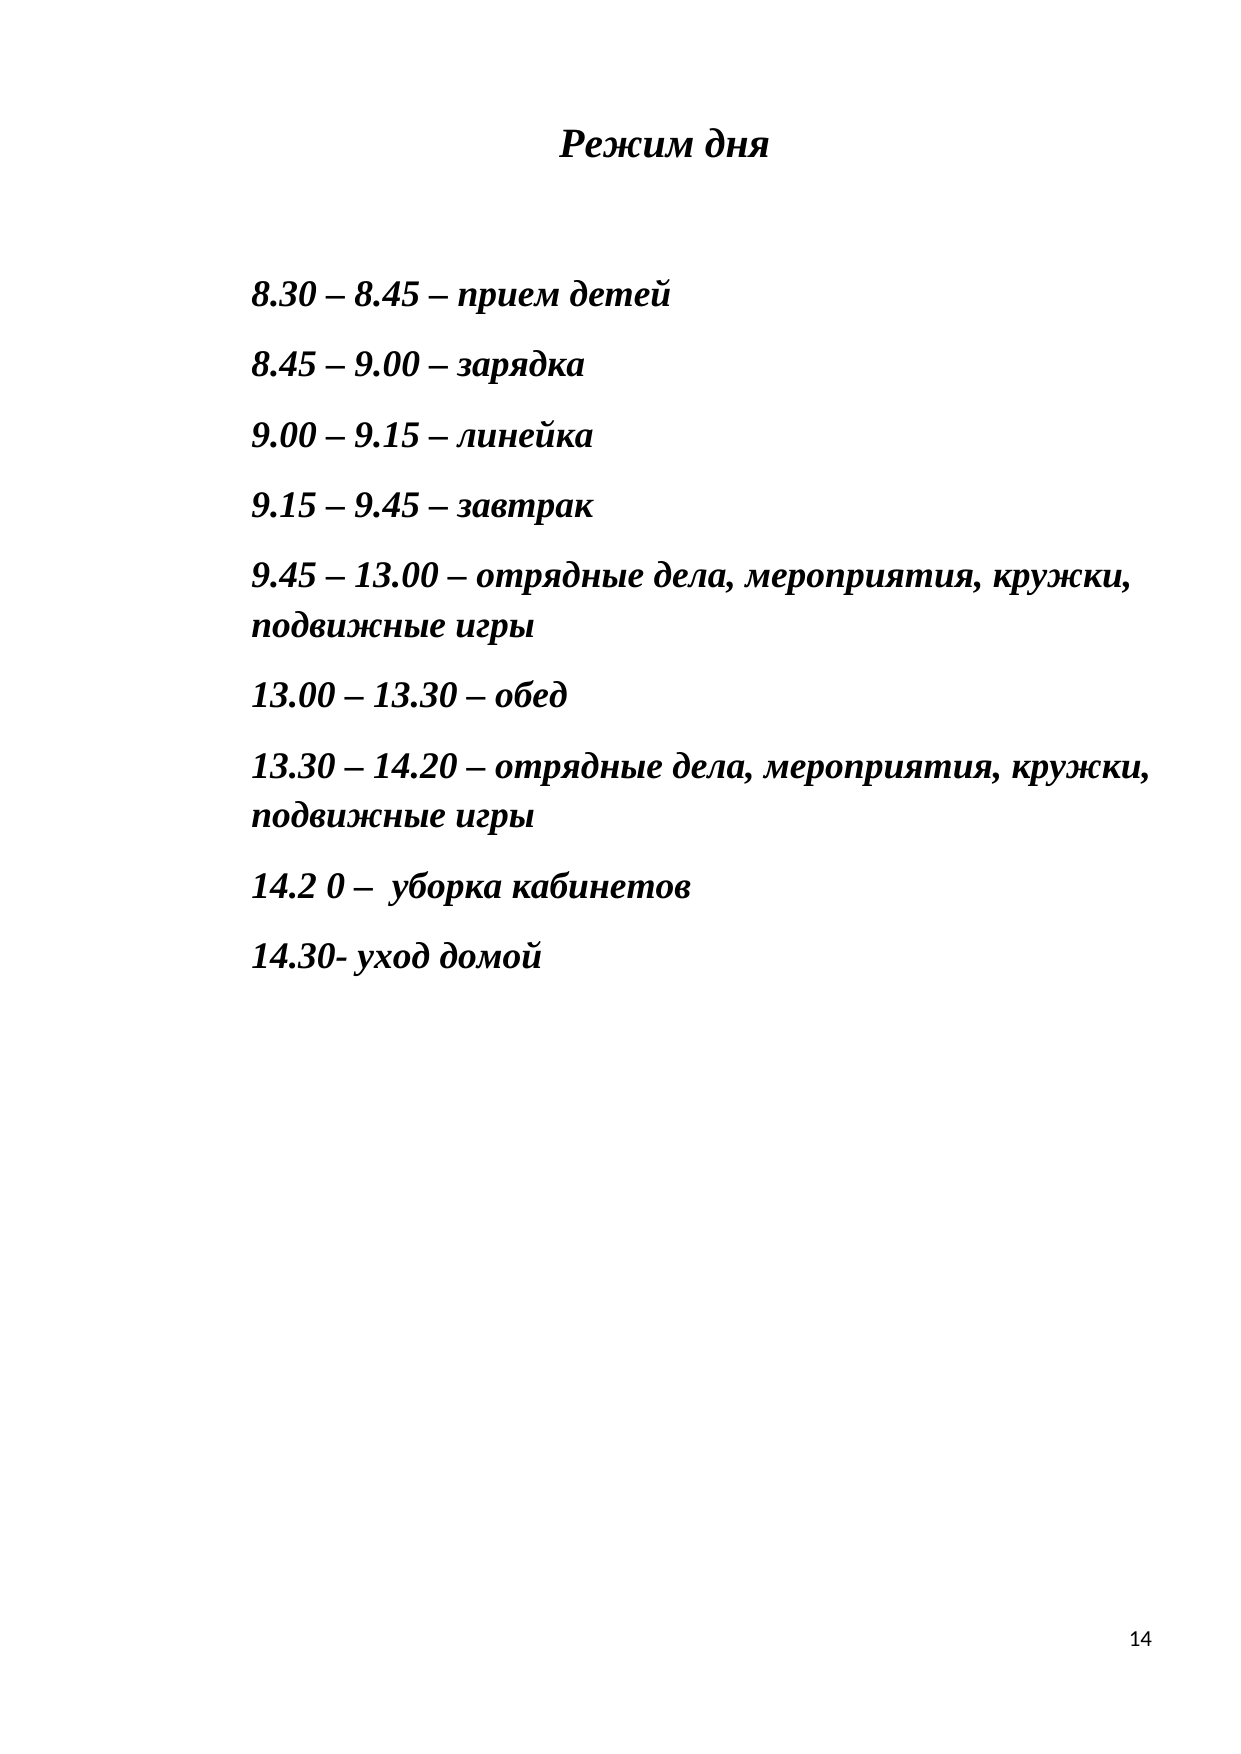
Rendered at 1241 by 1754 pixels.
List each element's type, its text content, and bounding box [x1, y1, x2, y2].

text 9.45 – 13.00 – отрядные дела, мероприятия, кружки, подвижные игры [251, 553, 1152, 646]
text 13.30 – 14.20 – отрядные дела, мероприятия, кружки, подвижные игры [251, 743, 1152, 836]
text 14.2 0 – уборка кабинетов [177, 863, 1152, 906]
text 14.30- уход домой [177, 934, 1152, 977]
text Режим дня [177, 118, 1152, 166]
text 9.00 – 9.15 – линейка [177, 412, 1152, 455]
text 8.30 – 8.45 – прием детей [177, 271, 1152, 314]
text 9.15 – 9.45 – завтрак [177, 482, 1152, 526]
text 13.00 – 13.30 – обед [177, 673, 1152, 716]
text 8.45 – 9.00 – зарядка [177, 342, 1152, 385]
